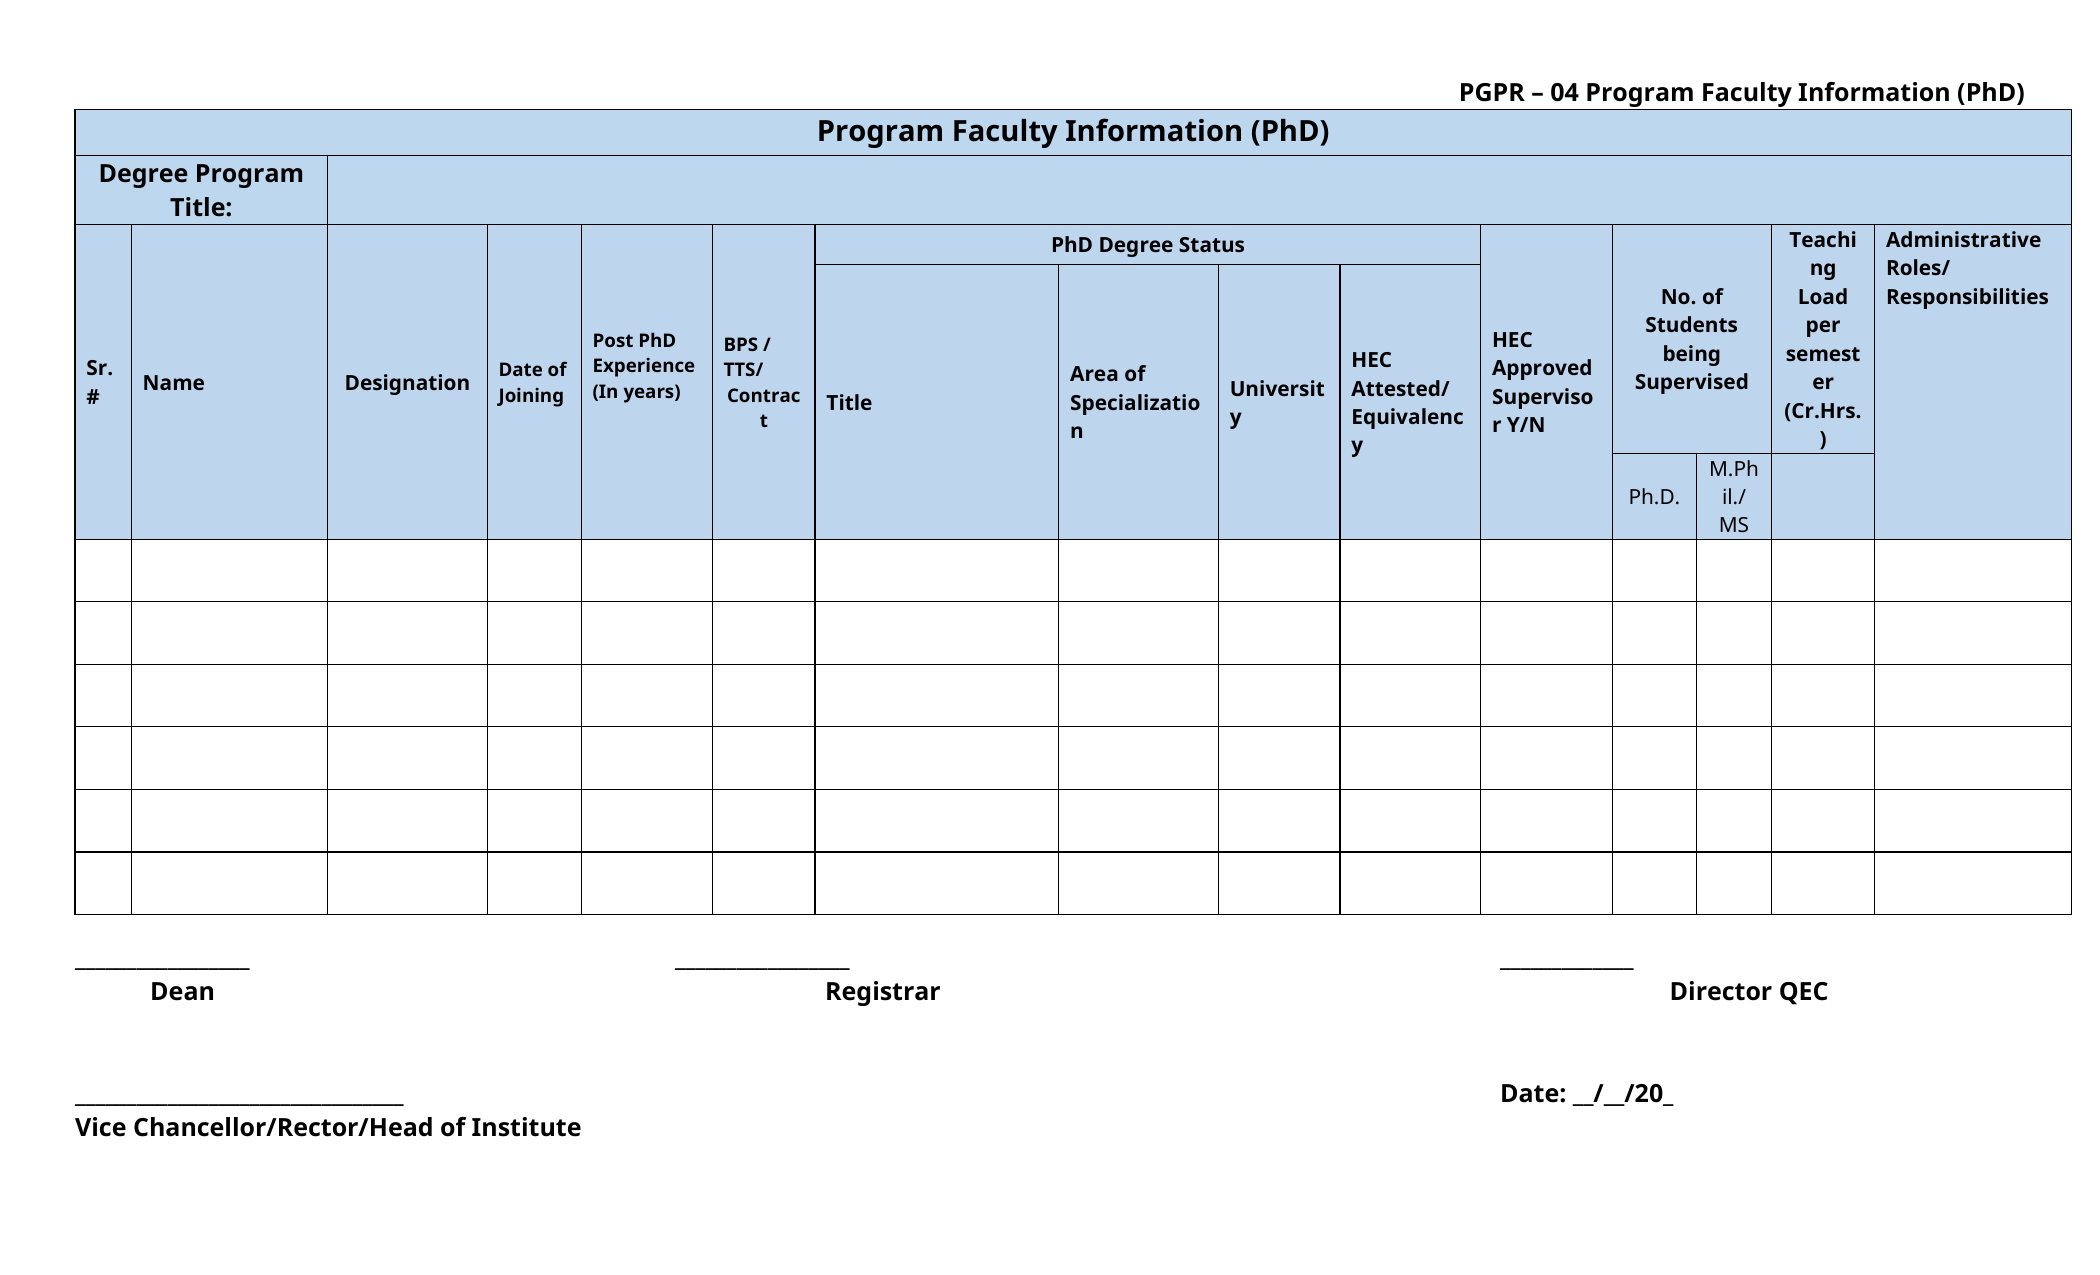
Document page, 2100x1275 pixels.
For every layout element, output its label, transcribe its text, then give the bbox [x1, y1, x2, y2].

table_cell [76, 853, 131, 914]
table_cell [132, 727, 327, 789]
table_cell [1772, 454, 1874, 539]
table_cell [1697, 602, 1771, 664]
table_cell [76, 727, 131, 789]
table_cell [132, 602, 327, 664]
table_cell Teaching Load per semester (Cr.Hrs.) [1772, 225, 1874, 453]
table_cell [1613, 727, 1696, 789]
table_header Program Faculty Information (PhD) [76, 110, 2071, 155]
table_cell [582, 540, 712, 601]
table_cell [582, 602, 712, 664]
table_cell [1875, 665, 2071, 726]
table_cell [1219, 665, 1339, 726]
table_cell [1341, 602, 1480, 664]
table_cell [1772, 665, 1874, 726]
table_cell [1219, 540, 1339, 601]
table_cell [1697, 727, 1771, 789]
table_cell [488, 665, 581, 726]
table_cell University [1219, 265, 1339, 539]
table_cell [1341, 790, 1480, 851]
table_cell Name [132, 225, 327, 539]
table_cell [582, 727, 712, 789]
table_cell [713, 727, 814, 789]
table_cell [816, 665, 1058, 726]
table_cell [488, 853, 581, 914]
table_cell [1341, 727, 1480, 789]
table_cell PhD Degree Status [816, 225, 1480, 264]
table_cell Designation [328, 225, 487, 539]
table_cell [1697, 540, 1771, 601]
table_cell [1697, 853, 1771, 914]
table_cell [816, 540, 1058, 601]
table_cell [1059, 790, 1218, 851]
table_cell [713, 602, 814, 664]
table_cell [1341, 853, 1480, 914]
table_cell [76, 790, 131, 851]
table_cell [713, 540, 814, 601]
table_cell BPS / TTS/ Contract [713, 225, 814, 539]
table_cell [76, 602, 131, 664]
table_cell [1875, 790, 2071, 851]
table_cell [1219, 602, 1339, 664]
table_cell M.Phil./ MS [1697, 454, 1771, 539]
table_cell No. of Students being Supervised [1613, 225, 1771, 453]
table_cell [1059, 665, 1218, 726]
table_cell [1772, 853, 1874, 914]
table_cell [1613, 790, 1696, 851]
table_cell Title [816, 265, 1058, 539]
table_cell HEC Attested/ Equivalency [1341, 265, 1480, 539]
table_cell [1059, 727, 1218, 789]
table_cell [582, 790, 712, 851]
table_cell [328, 665, 487, 726]
table_cell [328, 540, 487, 601]
table_cell [1772, 790, 1874, 851]
table_cell Post PhD Experience (In years) [582, 225, 712, 539]
table_cell [1481, 790, 1612, 851]
table_cell [1219, 790, 1339, 851]
table_cell [132, 665, 327, 726]
table_cell [1613, 602, 1696, 664]
table_cell [1481, 602, 1612, 664]
table_cell [132, 853, 327, 914]
table_cell [488, 602, 581, 664]
table_cell Degree Program Title: [76, 156, 327, 224]
table_cell [1481, 665, 1612, 726]
table_cell [1059, 602, 1218, 664]
table_cell [582, 853, 712, 914]
table_cell Ph.D. [1613, 454, 1696, 539]
table_cell Date of Joining [488, 225, 581, 539]
table_cell [1219, 853, 1339, 914]
table_cell [1875, 602, 2071, 664]
table_cell [816, 790, 1058, 851]
table_cell [582, 665, 712, 726]
table_cell [1772, 727, 1874, 789]
table_cell [328, 727, 487, 789]
table_cell [1341, 665, 1480, 726]
table_cell [816, 853, 1058, 914]
table_cell [1697, 790, 1771, 851]
table_cell [1059, 853, 1218, 914]
table_cell [1613, 853, 1696, 914]
table_cell [713, 853, 814, 914]
table_cell [132, 540, 327, 601]
table_cell [1219, 727, 1339, 789]
table_cell [816, 727, 1058, 789]
table_cell [713, 665, 814, 726]
table_cell HEC Approved Supervisor Y/N [1481, 225, 1612, 539]
table_cell [328, 602, 487, 664]
table_cell [1697, 665, 1771, 726]
table_cell [1481, 727, 1612, 789]
table_cell [1875, 540, 2071, 601]
table_cell Sr. # [76, 225, 131, 539]
table_cell [1772, 540, 1874, 601]
table_cell [1341, 540, 1480, 601]
table_cell [1481, 540, 1612, 601]
table_cell [132, 790, 327, 851]
table_cell [488, 540, 581, 601]
table_cell [328, 156, 2071, 224]
table_cell [816, 602, 1058, 664]
table_cell [488, 727, 581, 789]
table_cell [1772, 602, 1874, 664]
table_cell Area of Specialization [1059, 265, 1218, 539]
table_cell [76, 665, 131, 726]
table_cell [1613, 665, 1696, 726]
table_cell [1875, 853, 2071, 914]
table_cell [76, 540, 131, 601]
table_cell [1481, 853, 1612, 914]
table_cell [328, 790, 487, 851]
table_cell [1059, 540, 1218, 601]
table_cell [488, 790, 581, 851]
table_cell [1875, 727, 2071, 789]
table_cell [1613, 540, 1696, 601]
table_cell [328, 853, 487, 914]
table_cell Administrative Roles/ Responsibilities [1875, 225, 2071, 539]
table_cell [713, 790, 814, 851]
